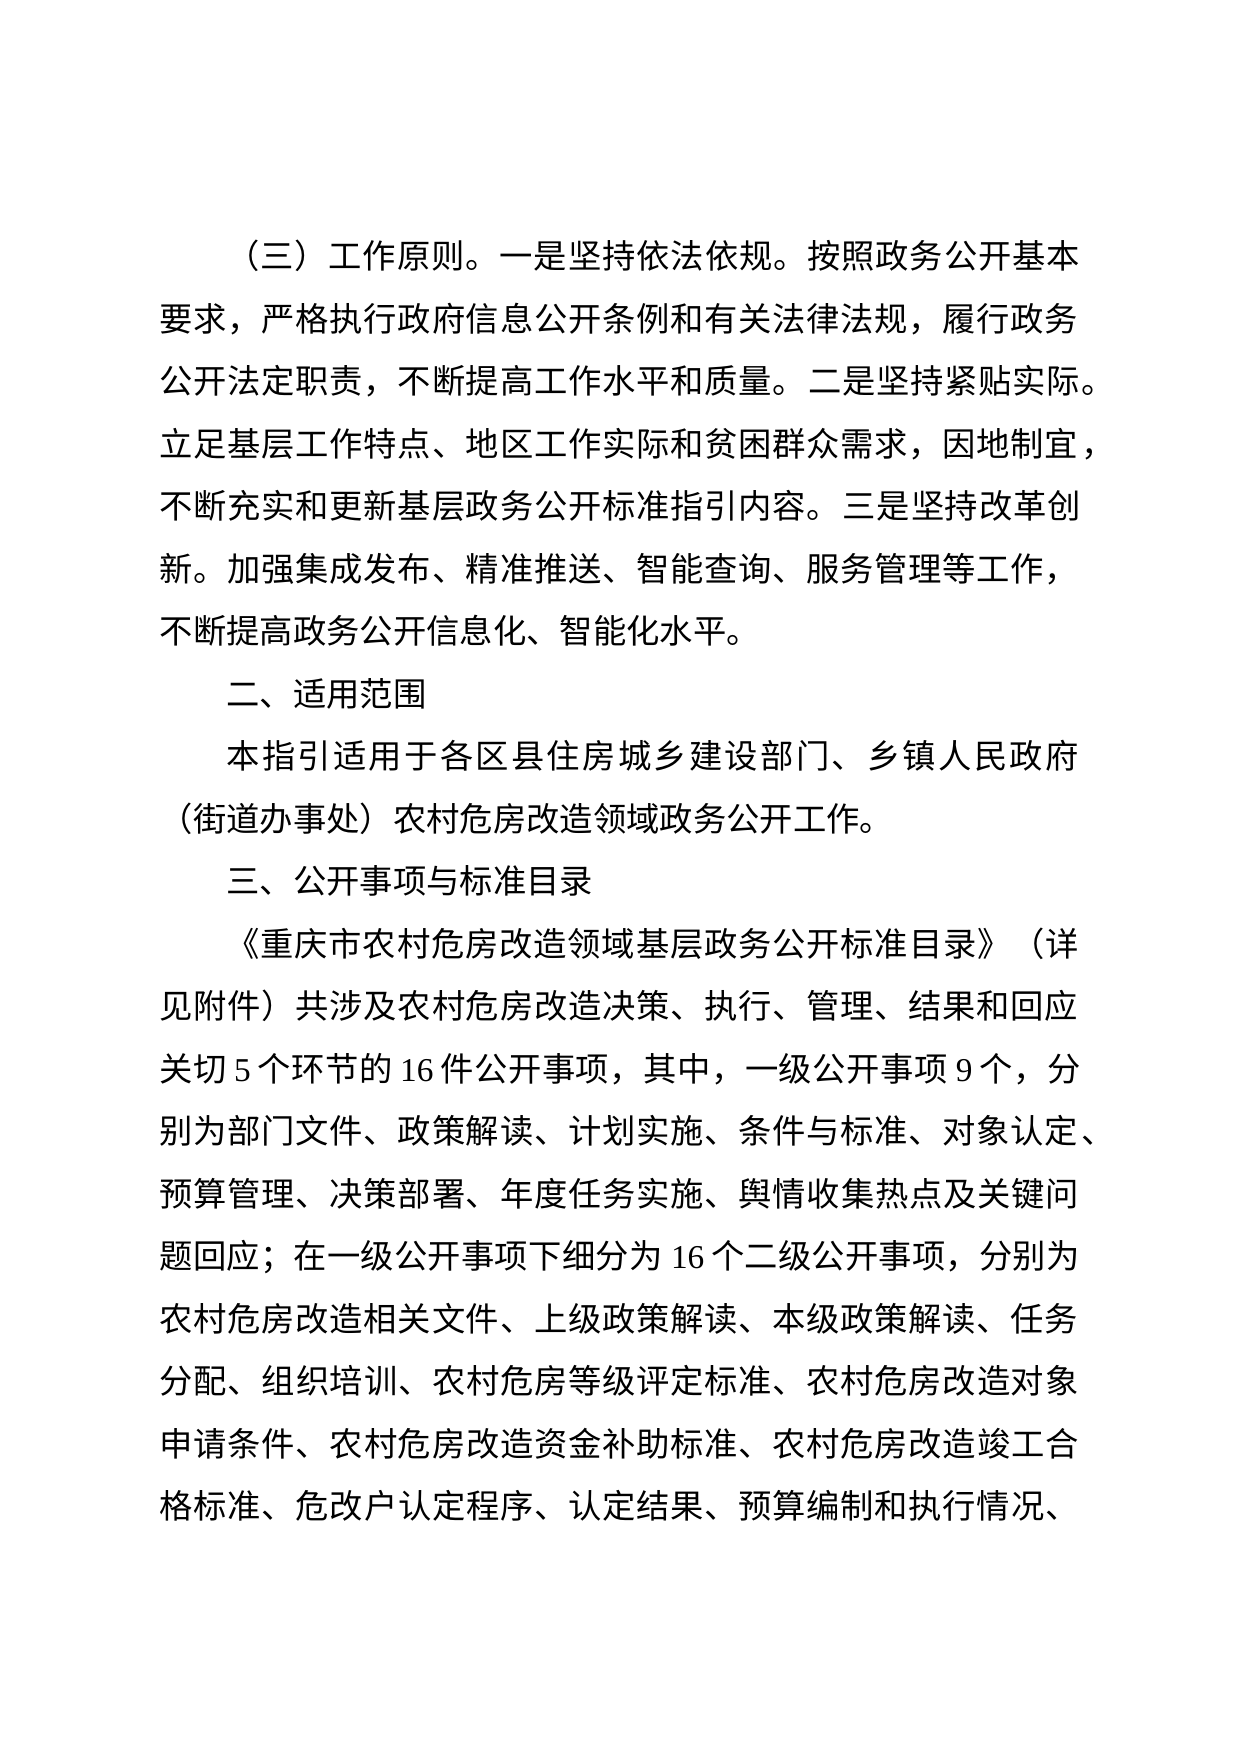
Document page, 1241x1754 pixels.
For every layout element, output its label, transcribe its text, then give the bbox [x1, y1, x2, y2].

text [159, 906, 1081, 1531]
text 三、公开事项与标准目录 [159, 843, 1081, 906]
text 二、适用范围 [159, 656, 1081, 718]
text 本指引适用于各区县住房城乡建设部门、乡镇人民政府（街道办事处）农村危房改造领域政务公开工作。 [159, 718, 1081, 843]
text （三）工作原则。一是坚持依法依规。按照政务公开基本要求，严格执行政府信息公开条例和有关法律法规，履行政务公开法定职责，不断提高工作水平和质量。二是坚持紧贴实际。立足基层工作特点、地区工作实际和贫困群众需求，因地制宜，不断充实和更新基层政务公开标准指引内容。三是坚持改革创新。加强集成发布、精准推送、智能查询、服务管理等工作，不断提高政务公开信息化、智能化水平。 [159, 218, 1081, 656]
